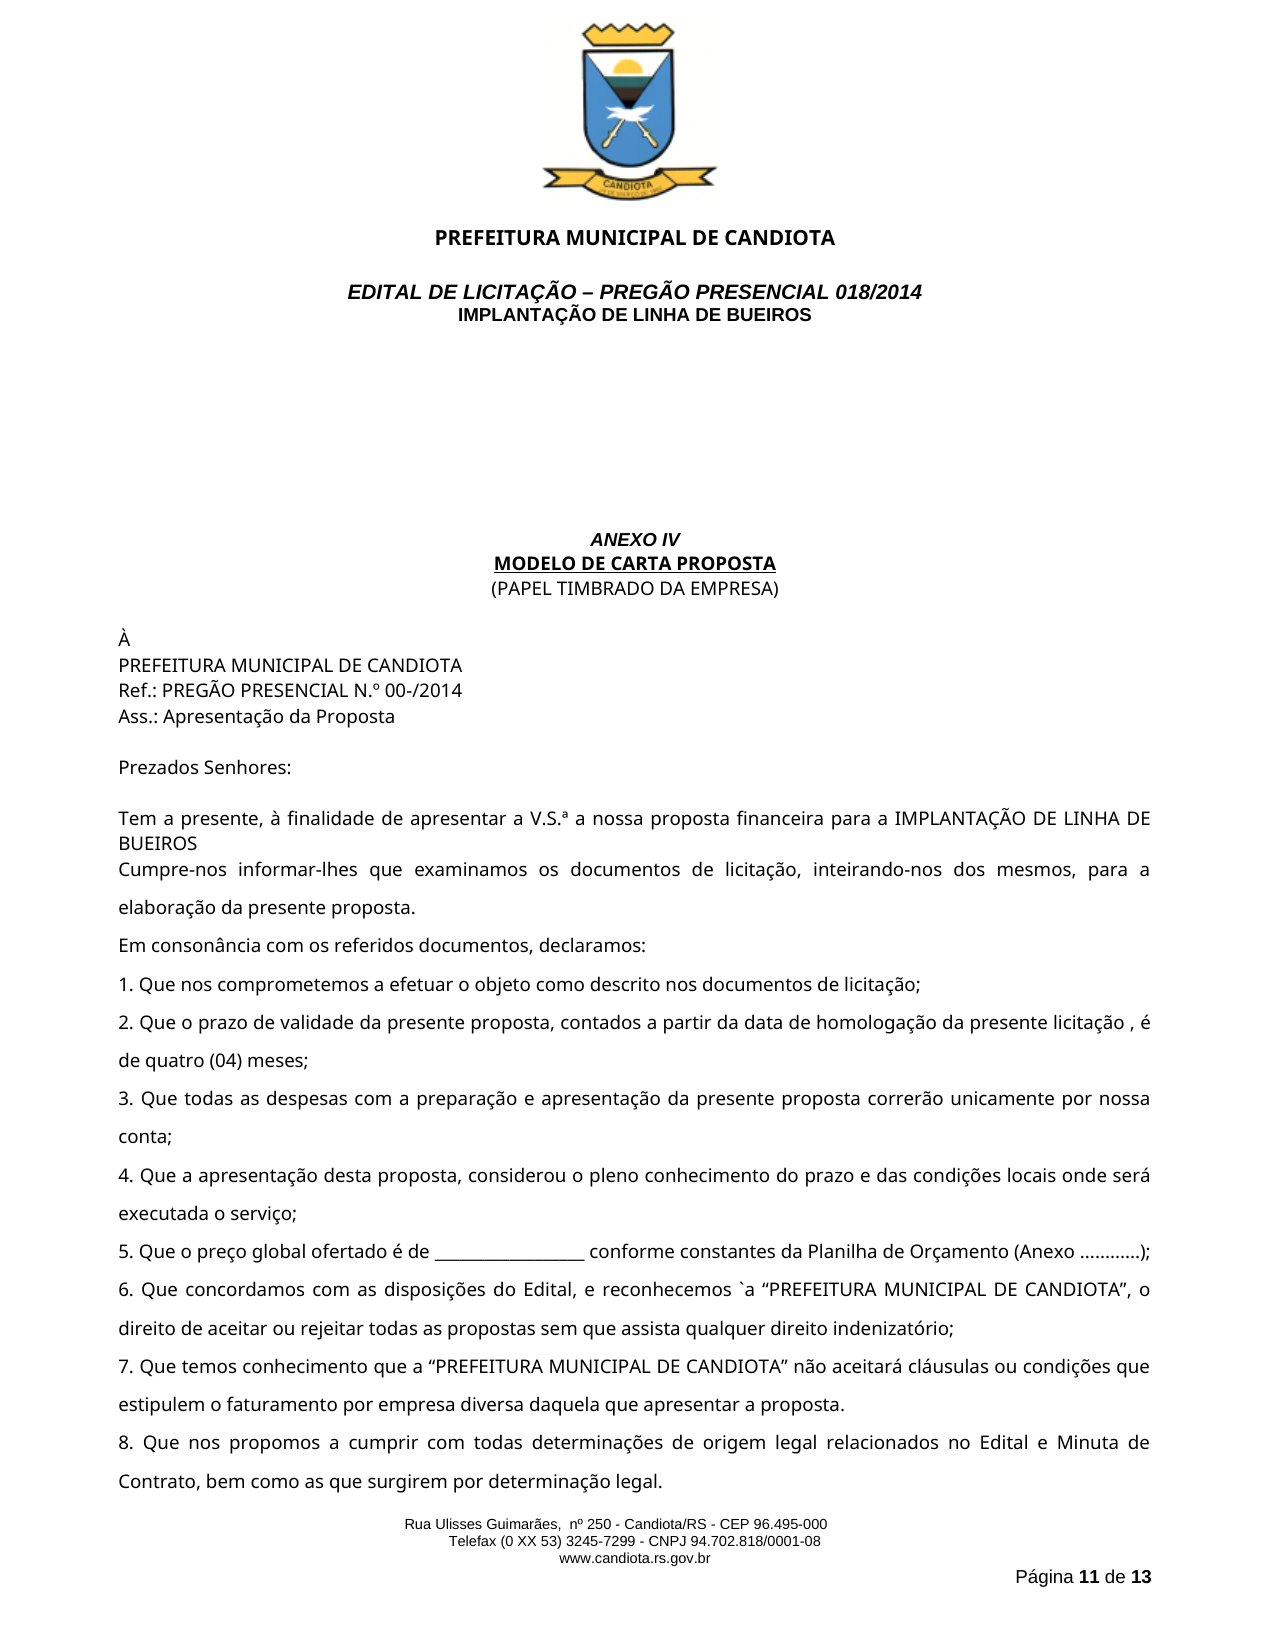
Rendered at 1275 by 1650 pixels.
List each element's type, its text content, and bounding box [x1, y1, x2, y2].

text 4. Que a apresentação desta proposta, considerou o pleno conhecimento do prazo e das condições locais onde será executada o serviço; [118, 1162, 1152, 1226]
text 8. Que nos propomos a cumprir com todas determinações de origem legal relacionados no Edital e Minuta de Contrato, bem como as que surgirem por determinação legal. [118, 1430, 1152, 1493]
text Ass.: Apresentação da Proposta [118, 703, 1152, 729]
text 3. Que todas as despesas com a preparação e apresentação da presente proposta correrão unicamente por nossa conta; [118, 1086, 1152, 1149]
text Prezados Senhores: [118, 754, 1152, 780]
text 5. Que o preço global ofertado é de __________________ conforme constantes da Planilha de Orçamento (Anexo ............); [118, 1238, 1152, 1264]
text 7. Que temos conhecimento que a “PREFEITURA MUNICIPAL DE CANDIOTA” não aceitará cláusulas ou condições que estipulem o faturamento por empresa diversa daquela que apresentar a proposta. [118, 1353, 1152, 1417]
text ANEXO IV [118, 528, 1152, 550]
text Tem a presente, à finalidade de apresentar a V.S.ª a nossa proposta financeira para a IMPLANTAÇÃO DE LINHA DE BUEIROS [118, 805, 1152, 856]
text Em consonância com os referidos documentos, declaramos: [118, 933, 1152, 958]
text Ref.: PREGÃO PRESENCIAL N.º 00-/2014 [118, 678, 1152, 703]
text 2. Que o prazo de validade da presente proposta, contados a partir da data de homologação da presente licitação , é de quatro (04) meses; [118, 1009, 1152, 1073]
text Cumpre-nos informar-lhes que examinamos os documentos de licitação, inteirando-nos dos mesmos, para a elaboração da presente proposta. [118, 856, 1152, 920]
text 6. Que concordamos com as disposições do Edital, e reconhecemos `a “PREFEITURA MUNICIPAL DE CANDIOTA”, o direito de aceitar ou rejeitar todas as propostas sem que assista qualquer direito indenizatório; [118, 1277, 1152, 1341]
text MODELO DE CARTA PROPOSTA [118, 550, 1152, 576]
text 1. Que nos comprometemos a efetuar o objeto como descrito nos documentos de licitação; [118, 971, 1152, 996]
text À [118, 627, 1152, 652]
text PREFEITURA MUNICIPAL DE CANDIOTA [118, 652, 1152, 678]
text (PAPEL TIMBRADO DA EMPRESA) [118, 576, 1152, 601]
